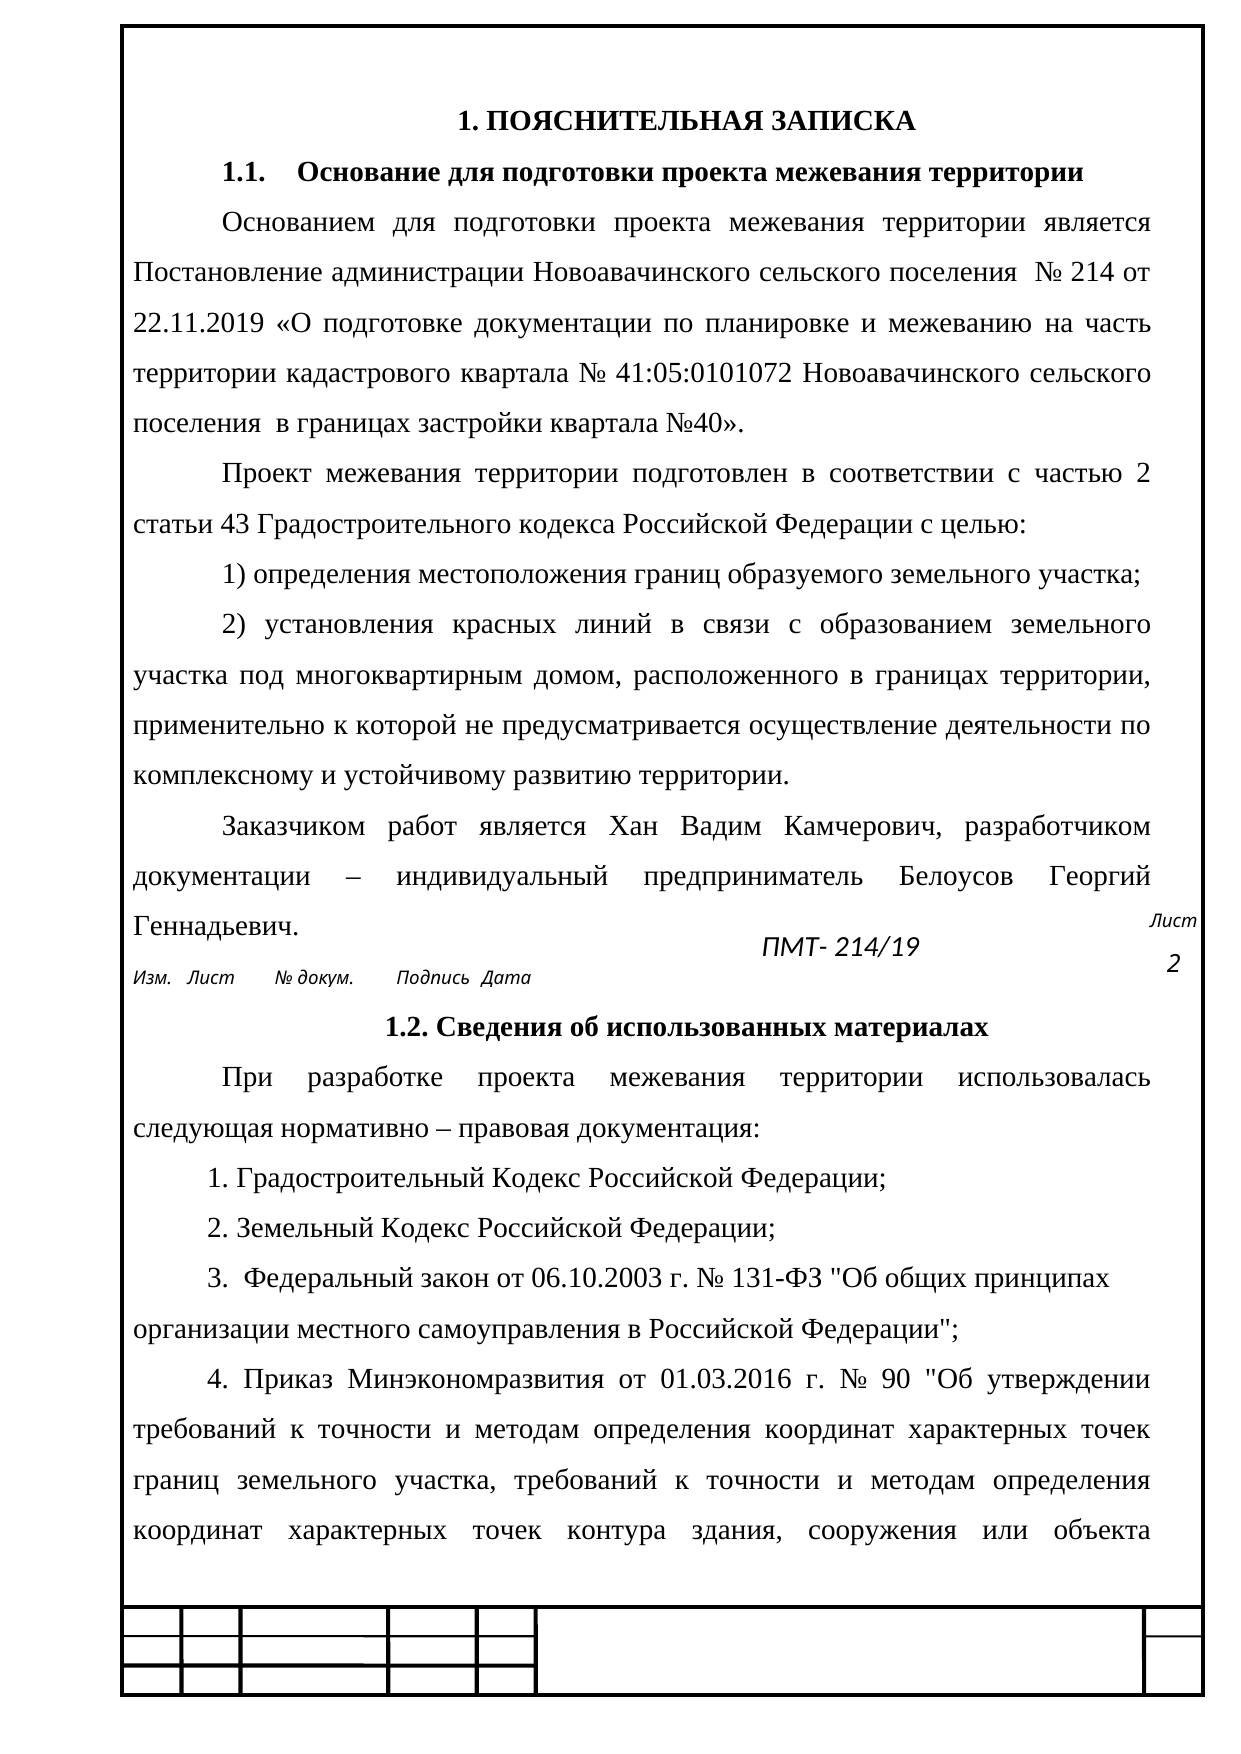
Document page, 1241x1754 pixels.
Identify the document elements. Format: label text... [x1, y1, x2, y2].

text Основанием для подготовки проекта межевания территории является Постановление администрации Новоавачинского сельского поселения № 214 от 22.11.2019 «О подготовке документации по планировке и межеванию на часть территории кадастрового квартала № 41:05:0101072 Новоавачинского сельского поселения в границах застройки квартала №40». [133, 204, 1152, 439]
text организации местного самоуправления в Российской Федерации"; [133, 1311, 1152, 1344]
text 1) определения местоположения границ образуемого земельного участка; [133, 556, 1152, 590]
text 2) установления красных линий в связи с образованием земельного участка под многоквартирным домом, расположенного в границах территории, применительно к которой не предусматривается осуществление деятельности по комплексному и устойчивому развитию территории. [133, 607, 1152, 791]
text Заказчиком работ является Хан Вадим Камчерович, разработчиком документации – индивидуальный предприниматель Белоусов Георгий Геннадьевич. [133, 808, 1152, 942]
text 1. ПОЯСНИТЕЛЬНАЯ ЗАПИСКА [133, 103, 1152, 137]
text При разработке проекта межевания территории использовалась следующая нормативно – правовая документация: [133, 1059, 1152, 1143]
text 2. Земельный Кодекс Российской Федерации; [133, 1210, 1152, 1244]
text 1. Градостроительный Кодекс Российской Федерации; [133, 1160, 1152, 1193]
text Проект межевания территории подготовлен в соответствии с частью 2 статьи 43 Градостроительного кодекса Российской Федерации с целью: [133, 456, 1152, 539]
text 1.2. Сведения об использованных материалах [133, 1009, 1152, 1043]
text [133, 1361, 1152, 1546]
text 3. Федеральный закон от 06.10.2003 г. № 131-ФЗ "Об общих принципах [133, 1261, 1152, 1294]
list Основание для подготовки проекта межевания территории [222, 154, 1152, 187]
